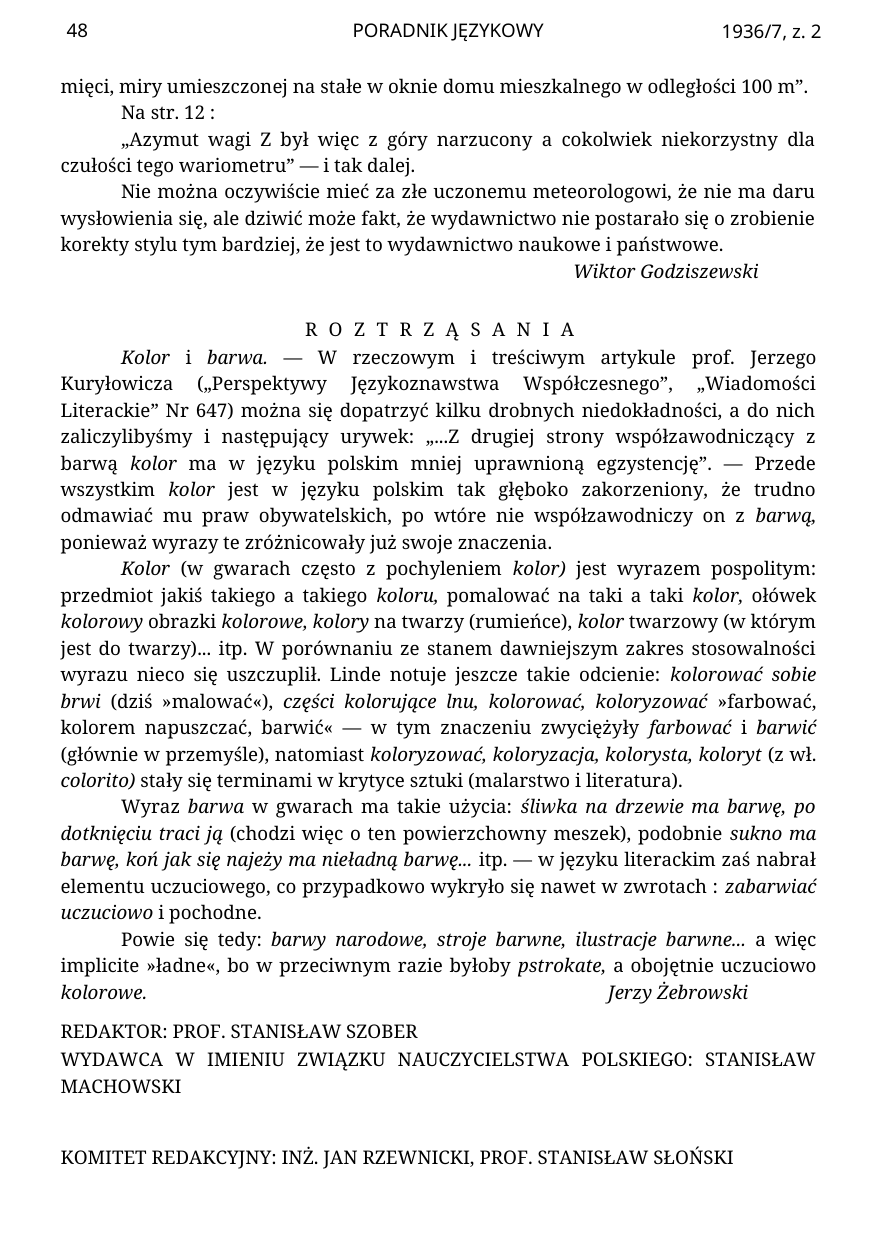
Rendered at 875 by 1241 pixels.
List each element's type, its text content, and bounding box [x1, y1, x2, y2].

text ROZTRZĄSANIA [62, 321, 816, 340]
text Na str. 12 : [60, 98, 816, 125]
text mięci, miry umieszczonej na stałe w oknie domu mieszkalnego w odległości 100 m”. [60, 72, 816, 98]
text Wyraz barwa w gwarach ma takie użycia: śliwka na drzewie ma barwę, po dotknięciu traci ją (chodzi więc o ten powierzchowny meszek), podobnie sukno ma barwę, koń jak się najeży ma nieładną barwę... itp. — w języku literackim zaś nabrał elementu uczuciowego, co przypadkowo wykryło się nawet w zwrotach : zabarwiać uczuciowo i pochodne. [60, 793, 816, 925]
text KOMITET REDAKCYJNY: INŻ. JAN RZEWNICKI, PROF. STANISŁAW SŁOŃSKI [60, 1144, 816, 1170]
text Kolor (w gwarach często z pochyleniem kolor) jest wyrazem pospolitym: przedmiot jakiś takiego a takiego koloru, pomalować na taki a taki kolor, ołówek kolorowy obrazki kolorowe, kolory na twarzy (rumieńce), kolor twarzowy (w którym jest do twarzy)... itp. W porównaniu ze stanem dawniejszym zakres stosowalności wyrazu nieco się uszczuplił. Linde notuje jeszcze takie odcienie: kolorować sobie brwi (dziś »malować«), części kolorujące lnu, kolorować, koloryzować »farbować, kolorem napuszczać, barwić« — w tym znaczeniu zwyciężyły farbować i barwić (głównie w przemyśle), natomiast koloryzować, koloryzacja, kolorysta, koloryt (z wł. colorito) stały się terminami w krytyce sztuki (malarstwo i literatura). [60, 555, 816, 793]
text PORADNIK JĘZYKOWY [352, 23, 544, 41]
text 1936/7, z. 2 [721, 23, 821, 42]
text Kolor i barwa. — W rzeczowym i treściwym artykule prof. Jerzego Kuryłowicza („Perspektywy Językoznawstwa Współczesnego”, „Wiadomości Literackie” Nr 647) można się dopatrzyć kilku drobnych niedokładności, a do nich zaliczylibyśmy i następujący urywek: „...Z drugiej strony współzawodniczący z barwą kolor ma w języku polskim mniej uprawnioną egzystencję”. — Przede wszystkim kolor jest w języku polskim tak głęboko zakorzeniony, że trudno odmawiać mu praw obywatelskich, po wtóre nie współzawodniczy on z barwą, ponieważ wyrazy te zróżnicowały już swoje znaczenia. [60, 343, 816, 555]
text WYDAWCA W IMIENIU ZWIĄZKU NAUCZYCIELSTWA POLSKIEGO: STANISŁAW MACHOWSKI [60, 1046, 816, 1098]
text Wiktor Godziszewski [573, 257, 816, 284]
text Powie się tedy: barwy narodowe, stroje barwne, ilustracje barwne... a więc implicite »ładne«, bo w przeciwnym razie byłoby pstrokate, a obojętnie uczuciowo kolorowe. Jerzy Żebrowski [60, 925, 816, 1004]
text Nie można oczywiście mieć za złe uczonemu meteorologowi, że nie ma daru wysłowienia się, ale dziwić może fakt, że wydawnictwo nie postarało się o zrobienie korekty stylu tym bardziej, że jest to wydawnictwo naukowe i państwowe. [60, 178, 816, 257]
text REDAKTOR: PROF. STANISŁAW SZOBER [60, 1023, 816, 1042]
text 48 [66, 22, 88, 41]
text „Azymut wagi Z był więc z góry narzucony a cokolwiek niekorzystny dla czułości tego wariometru” — i tak dalej. [60, 125, 816, 178]
